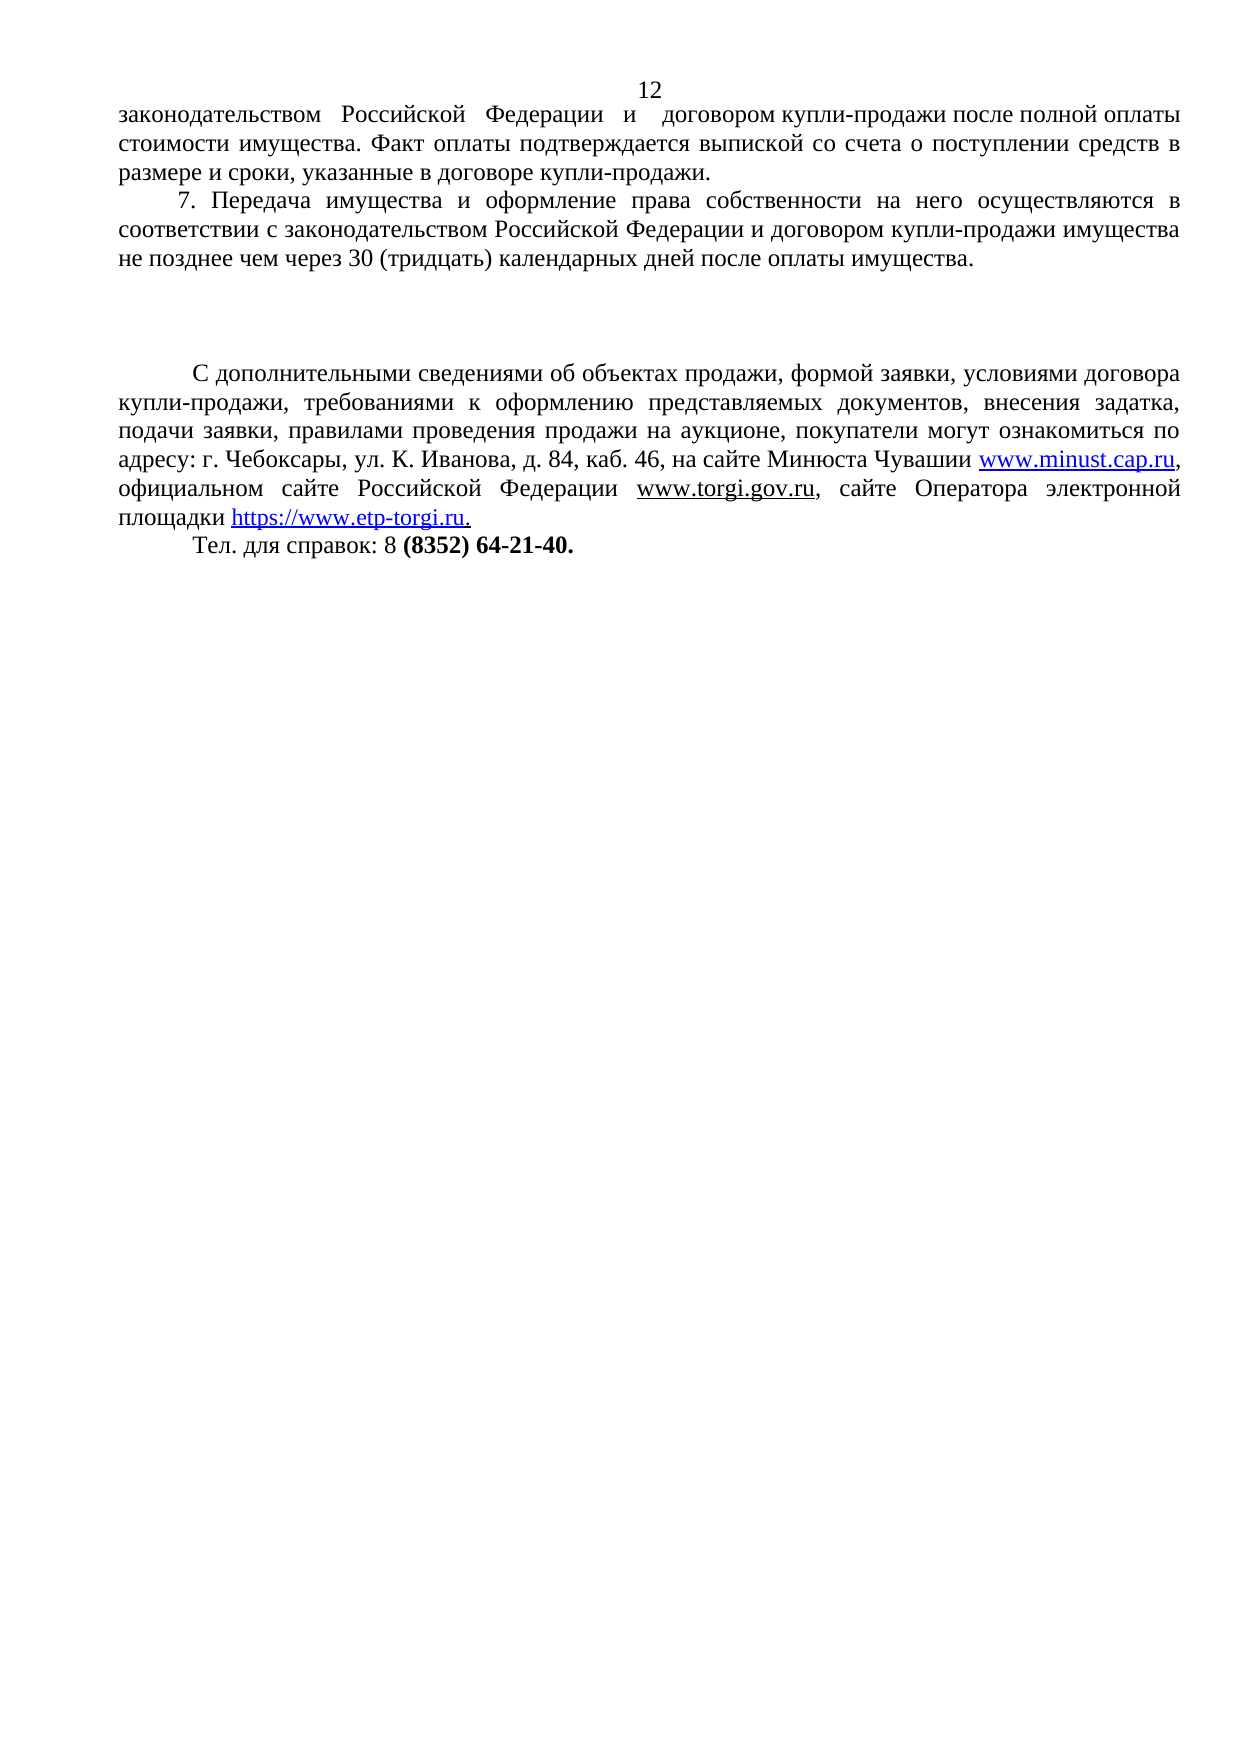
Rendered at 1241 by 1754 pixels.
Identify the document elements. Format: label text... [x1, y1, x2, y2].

text Тел. для справок: 8 (8352) 64-21-40. [118, 530, 1181, 559]
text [118, 99, 1181, 185]
text С дополнительными сведениями об объектах продажи, формой заявки, условиями договора купли-продажи, требованиями к оформлению представляемых документов, внесения задатка, подачи заявки, правилами проведения продажи на аукционе, покупатели могут ознакомиться по адресу: г. Чебоксары, ул. К. Иванова, д. 84, каб. 46, на сайте Минюста Чувашии www.minust.cap.ru, официальном сайте Российской Федерации www.torgi.gov.ru, сайте Оператора электронной площадки https://www.etp-torgi.ru. [118, 358, 1181, 530]
text 7. Передача имущества и оформление права собственности на него осуществляются в соответствии с законодательством Российской Федерации и договором купли-продажи имущества не позднее чем через 30 (тридцать) календарных дней после оплаты имущества. [118, 185, 1181, 272]
